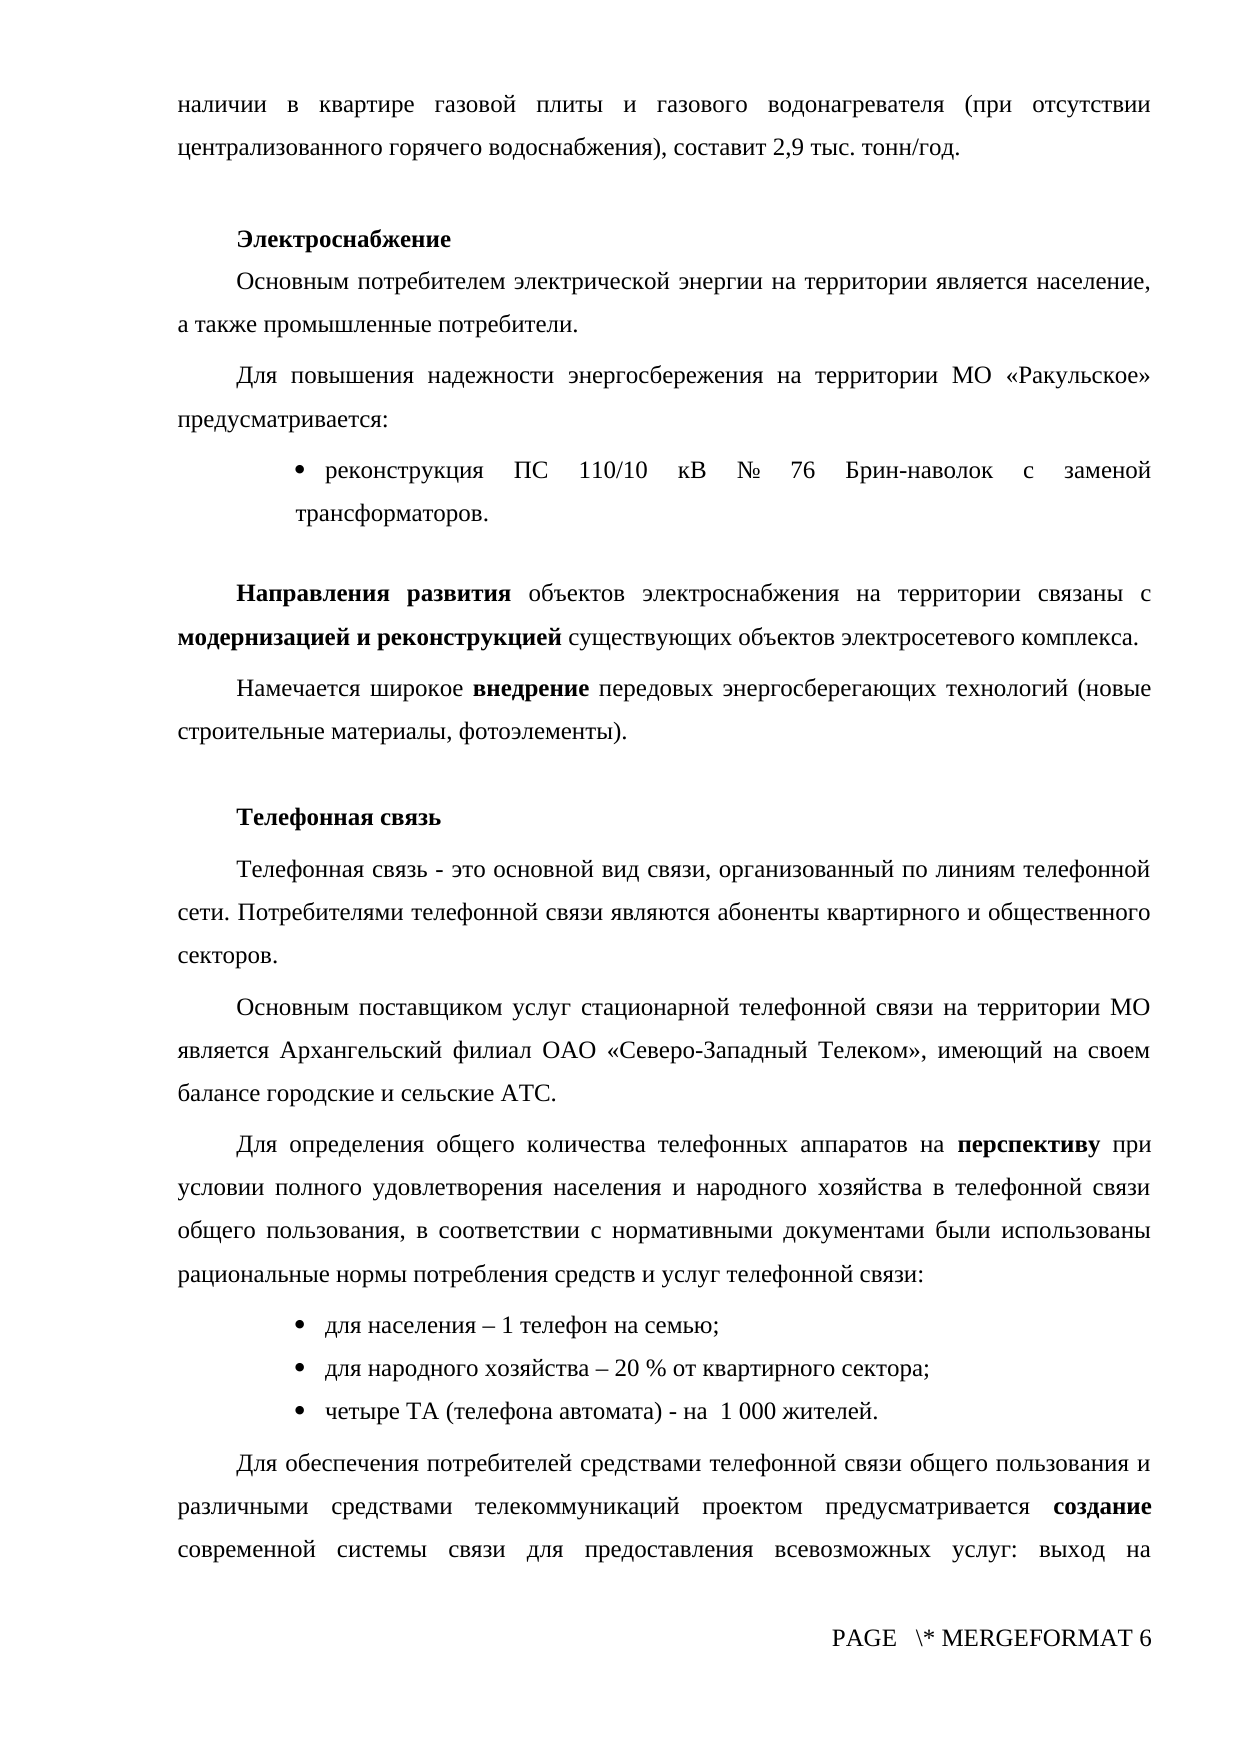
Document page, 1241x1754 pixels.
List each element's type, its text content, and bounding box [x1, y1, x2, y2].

text Телефонная связь - это основной вид связи, организованный по линиям телефонной сети. Потребителями телефонной связи являются абоненты квартирного и общественного секторов. [177, 854, 1152, 969]
text Электроснабжение [177, 224, 1152, 253]
text Направления развития объектов электроснабжения на территории связаны с модернизацией и реконструкцией существующих объектов электросетевого комплекса. [177, 578, 1152, 650]
list для населения – 1 телефон на семью; [295, 1310, 1152, 1339]
list реконструкция ПС 110/10 кВ № 76 Брин-наволок с заменой трансформаторов. [295, 455, 1152, 527]
text Для повышения надежности энергосбережения на территории МО «Ракульское» предусматривается: [177, 361, 1152, 432]
list четыре ТА (телефона автомата) - на 1 000 жителей. [295, 1396, 1152, 1425]
text Телефонная связь [177, 802, 1152, 831]
text Основным потребителем электрической энергии на территории является население, а также промышленные потребители. [177, 266, 1152, 338]
text Основным поставщиком услуг стационарной телефонной связи на территории МО является Архангельский филиал ОАО «Северо-Западный Телеком», имеющий на своем балансе городские и сельские АТС. [177, 992, 1152, 1107]
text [177, 1448, 1152, 1563]
text Намечается широкое внедрение передовых энергосберегающих технологий (новые строительные материалы, фотоэлементы). [177, 673, 1152, 745]
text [177, 89, 1152, 161]
text Для определения общего количества телефонных аппаратов на перспективу при условии полного удовлетворения населения и народного хозяйства в телефонной связи общего пользования, в соответствии с нормативными документами были использованы рациональные нормы потребления средств и услуг телефонной связи: [177, 1129, 1152, 1287]
list для народного хозяйства – 20 % от квартирного сектора; [295, 1353, 1152, 1382]
